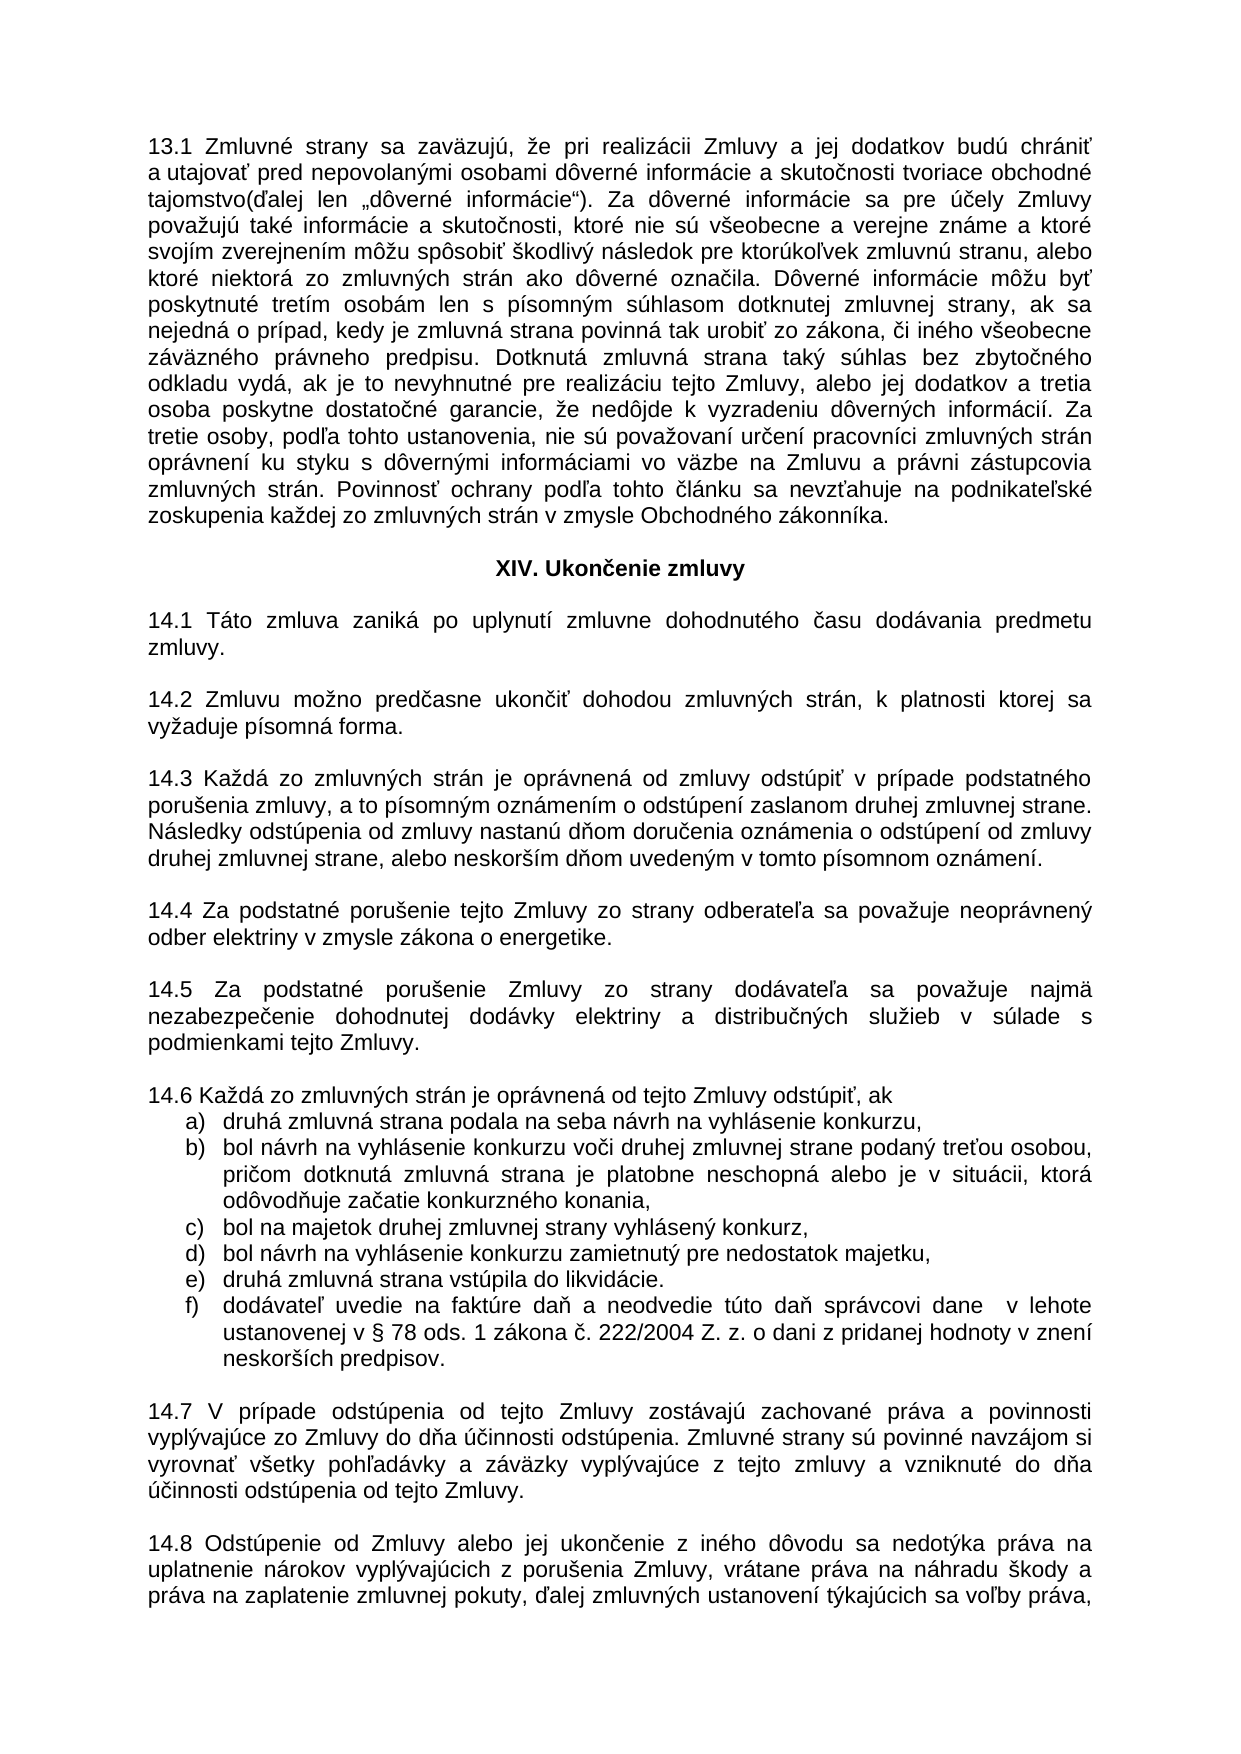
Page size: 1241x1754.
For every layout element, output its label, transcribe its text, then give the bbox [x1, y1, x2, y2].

text 14.4 Za podstatné porušenie tejto Zmluvy zo strany odberateľa sa považuje neoprávnený odber elektriny v zmysle zákona o energetike. [148, 897, 1093, 950]
text 14.1 Táto zmluva zaniká po uplynutí zmluvne dohodnutého času dodávania predmetu zmluvy. [148, 607, 1093, 660]
list dodávateľ uvedie na faktúre daň a neodvedie túto daň správcovi dane v lehote ustanovenej v § 78 ods. 1 zákona č. 222/2004 Z. z. o dani z pridanej hodnoty v znení neskorších predpisov. [185, 1292, 1093, 1372]
text 14.5 Za podstatné porušenie Zmluvy zo strany dodávateľa sa považuje najmä nezabezpečenie dohodnutej dodávky elektriny a distribučných služieb v súlade s podmienkami tejto Zmluvy. [148, 976, 1093, 1055]
list bol na majetok druhej zmluvnej strany vyhlásený konkurz, [185, 1213, 1093, 1240]
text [148, 1530, 1093, 1609]
text 14.6 Každá zo zmluvných strán je oprávnená od tejto Zmluvy odstúpiť, ak [148, 1082, 1093, 1108]
text 14.3 Každá zo zmluvných strán je oprávnená od zmluvy odstúpiť v prípade podstatného porušenia zmluvy, a to písomným oznámením o odstúpení zaslanom druhej zmluvnej strane. Následky odstúpenia od zmluvy nastanú dňom doručenia oznámenia o odstúpení od zmluvy druhej zmluvnej strane, alebo neskorším dňom uvedeným v tomto písomnom oznámení. [148, 765, 1093, 871]
list bol návrh na vyhlásenie konkurzu zamietnutý pre nedostatok majetku, [185, 1240, 1093, 1266]
list druhá zmluvná strana vstúpila do likvidácie. [185, 1266, 1093, 1292]
text 14.7 V prípade odstúpenia od tejto Zmluvy zostávajú zachované práva a povinnosti vyplývajúce zo Zmluvy do dňa účinnosti odstúpenia. Zmluvné strany sú povinné navzájom si vyrovnať všetky pohľadávky a záväzky vyplývajúce z tejto zmluvy a vzniknuté do dňa účinnosti odstúpenia od tejto Zmluvy. [148, 1398, 1093, 1503]
list bol návrh na vyhlásenie konkurzu voči druhej zmluvnej strane podaný treťou osobou, pričom dotknutá zmluvná strana je platobne neschopná alebo je v situácii, ktorá odôvodňuje začatie konkurzného konania, [185, 1134, 1093, 1213]
list druhá zmluvná strana podala na seba návrh na vyhlásenie konkurzu, [185, 1108, 1093, 1134]
text 13.1 Zmluvné strany sa zaväzujú, že pri realizácii Zmluvy a jej dodatkov budú chrániť a utajovať pred nepovolanými osobami dôverné informácie a skutočnosti tvoriace obchodné tajomstvo(ďalej len „dôverné informácie“). Za dôverné informácie sa pre účely Zmluvy považujú také informácie a skutočnosti, ktoré nie sú všeobecne a verejne známe a ktoré svojím zverejnením môžu spôsobiť škodlivý následok pre ktorúkoľvek zmluvnú stranu, alebo ktoré niektorá zo zmluvných strán ako dôverné označila. Dôverné informácie môžu byť poskytnuté tretím osobám len s písomným súhlasom dotknutej zmluvnej strany, ak sa nejedná o prípad, kedy je zmluvná strana povinná tak urobiť zo zákona, či iného všeobecne záväzného právneho predpisu. Dotknutá zmluvná strana taký súhlas bez zbytočného odkladu vydá, ak je to nevyhnutné pre realizáciu tejto Zmluvy, alebo jej dodatkov a tretia osoba poskytne dostatočné garancie, že nedôjde k vyzradeniu dôverných informácií. Za tretie osoby, podľa tohto ustanovenia, nie sú považovaní určení pracovníci zmluvných strán oprávnení ku styku s dôvernými informáciami vo väzbe na Zmluvu a právni zástupcovia zmluvných strán. Povinnosť ochrany podľa tohto článku sa nevzťahuje na podnikateľské zoskupenia každej zo zmluvných strán v zmysle Obchodného zákonníka. [148, 133, 1093, 528]
text XIV. Ukončenie zmluvy [148, 554, 1093, 581]
text 14.2 Zmluvu možno predčasne ukončiť dohodou zmluvných strán, k platnosti ktorej sa vyžaduje písomná forma. [148, 686, 1093, 739]
